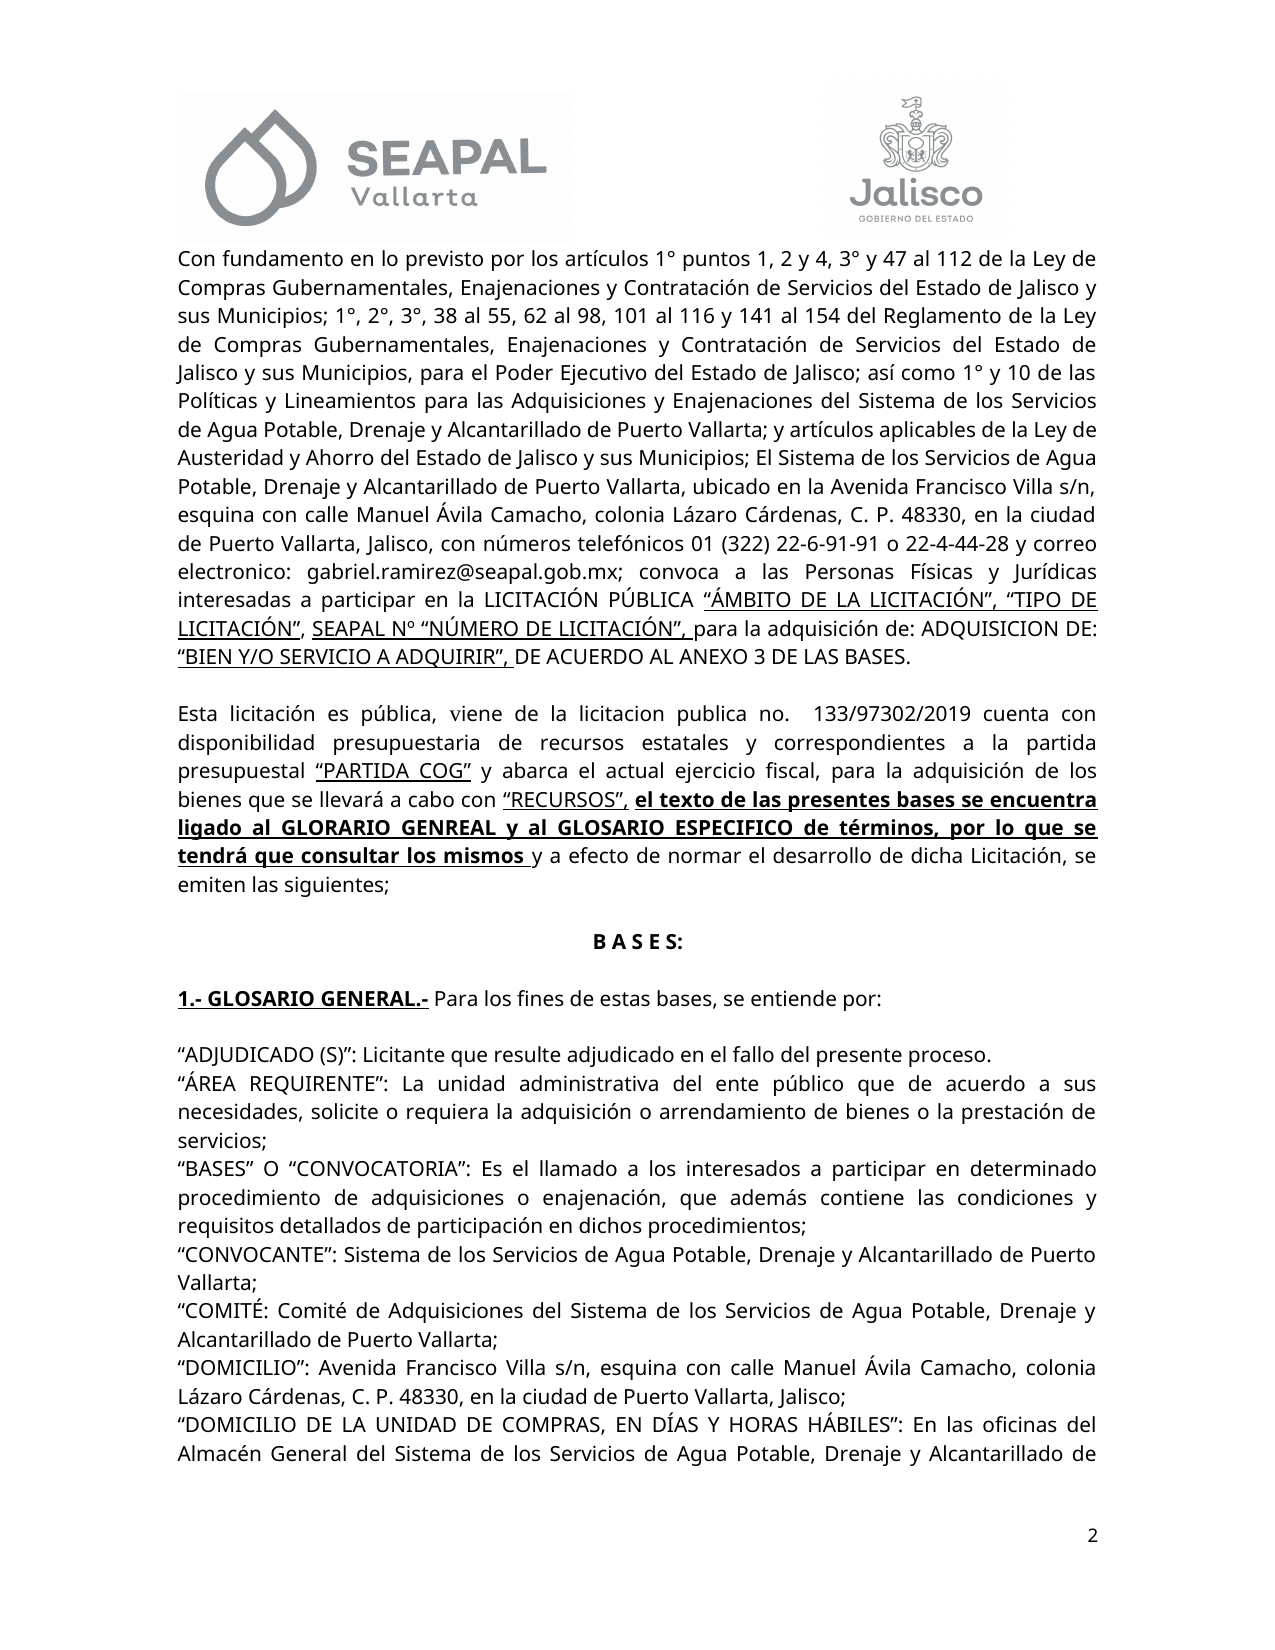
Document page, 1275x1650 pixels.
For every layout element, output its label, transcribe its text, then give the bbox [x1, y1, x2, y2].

text “ADJUDICADO (S)”: Licitante que resulte adjudicado en el fallo del presente proceso. [177, 1041, 1098, 1069]
picture [817, 73, 1015, 245]
text Esta licitación es pública, viene de la licitacion publica no. 133/97302/2019 cuenta con disponibilidad presupuestaria de recursos estatales y correspondientes a la partida presupuestal “PARTIDA COG” y abarca el actual ejercicio fiscal, para la adquisición de los bienes que se llevará a cabo con “RECURSOS”, el texto de las presentes bases se encuentra ligado al GLORARIO GENREAL y al GLOSARIO ESPECIFICO de términos, por lo que se tendrá que consultar los mismos y a efecto de normar el desarrollo de dicha Licitación, se emiten las siguientes; [177, 838, 1098, 898]
text Esta licitación es pública, viene de la licitacion publica no. 133/97302/2019 cuenta con disponibilidad presupuestaria de recursos estatales y correspondientes a la partida presupuestal “PARTIDA COG” y abarca el actual ejercicio fiscal, para la adquisición de los bienes que se llevará a cabo con “RECURSOS”, el texto de las presentes bases se encuentra ligado al GLORARIO GENREAL y al GLOSARIO ESPECIFICO de términos, por lo que se tendrá que consultar los mismos y a efecto de normar el desarrollo de dicha Licitación, se emiten las siguientes; [177, 699, 1098, 837]
text Con fundamento en lo previsto por los artículos 1° puntos 1, 2 y 4, 3° y 47 al 112 de la Ley de Compras Gubernamentales, Enajenaciones y Contratación de Servicios del Estado de Jalisco y sus Municipios; 1°, 2°, 3°, 38 al 55, 62 al 98, 101 al 116 y 141 al 154 del Reglamento de la Ley de Compras Gubernamentales, Enajenaciones y Contratación de Servicios del Estado de Jalisco y sus Municipios, para el Poder Ejecutivo del Estado de Jalisco; así como 1° y 10 de las Políticas y Lineamientos para las Adquisiciones y Enajenaciones del Sistema de los Servicios de Agua Potable, Drenaje y Alcantarillado de Puerto Vallarta; y artículos aplicables de la Ley de Austeridad y Ahorro del Estado de Jalisco y sus Municipios; El Sistema de los Servicios de Agua Potable, Drenaje y Alcantarillado de Puerto Vallarta, ubicado en la Avenida Francisco Villa s/n, esquina con calle Manuel Ávila Camacho, colonia Lázaro Cárdenas, C. P. 48330, en la ciudad de Puerto Vallarta, Jalisco, con números telefónicos 01 (322) 22-6-91-91 o 22-4-44-28 y correo electronico: gabriel.ramirez@seapal.gob.mx; convoca a las Personas Físicas y Jurídicas interesadas a participar en la LICITACIÓN PÚBLICA “ÁMBITO DE LA LICITACIÓN”, “TIPO DE LICITACIÓN”, SEAPAL Nº “NÚMERO DE LICITACIÓN”, para la adquisición de: ADQUISICION DE: “BIEN Y/O SERVICIO A ADQUIRIR”, DE ACUERDO AL ANEXO 3 DE LAS BASES. [177, 244, 1098, 671]
picture [177, 91, 574, 245]
text 1.- GLOSARIO GENERAL.- Para los fines de estas bases, se entiende por: [177, 984, 1098, 1012]
text “DOMICILIO”: Avenida Francisco Villa s/n, esquina con calle Manuel Ávila Camacho, colonia Lázaro Cárdenas, C. P. 48330, en la ciudad de Puerto Vallarta, Jalisco; [177, 1353, 1098, 1410]
text “CONVOCANTE”: Sistema de los Servicios de Agua Potable, Drenaje y Alcantarillado de Puerto Vallarta; [177, 1240, 1098, 1297]
text B A S E S: [177, 927, 1098, 955]
text “BASES” O “CONVOCATORIA”: Es el llamado a los interesados a participar en determinado procedimiento de adquisiciones o enajenación, que además contiene las condiciones y requisitos detallados de participación en dichos procedimientos; [177, 1154, 1098, 1240]
text “ÁREA REQUIRENTE”: La unidad administrativa del ente público que de acuerdo a sus necesidades, solicite o requiera la adquisición o arrendamiento de bienes o la prestación de servicios; [177, 1069, 1098, 1154]
text “COMITÉ: Comité de Adquisiciones del Sistema de los Servicios de Agua Potable, Drenaje y Alcantarillado de Puerto Vallarta; [177, 1297, 1098, 1353]
